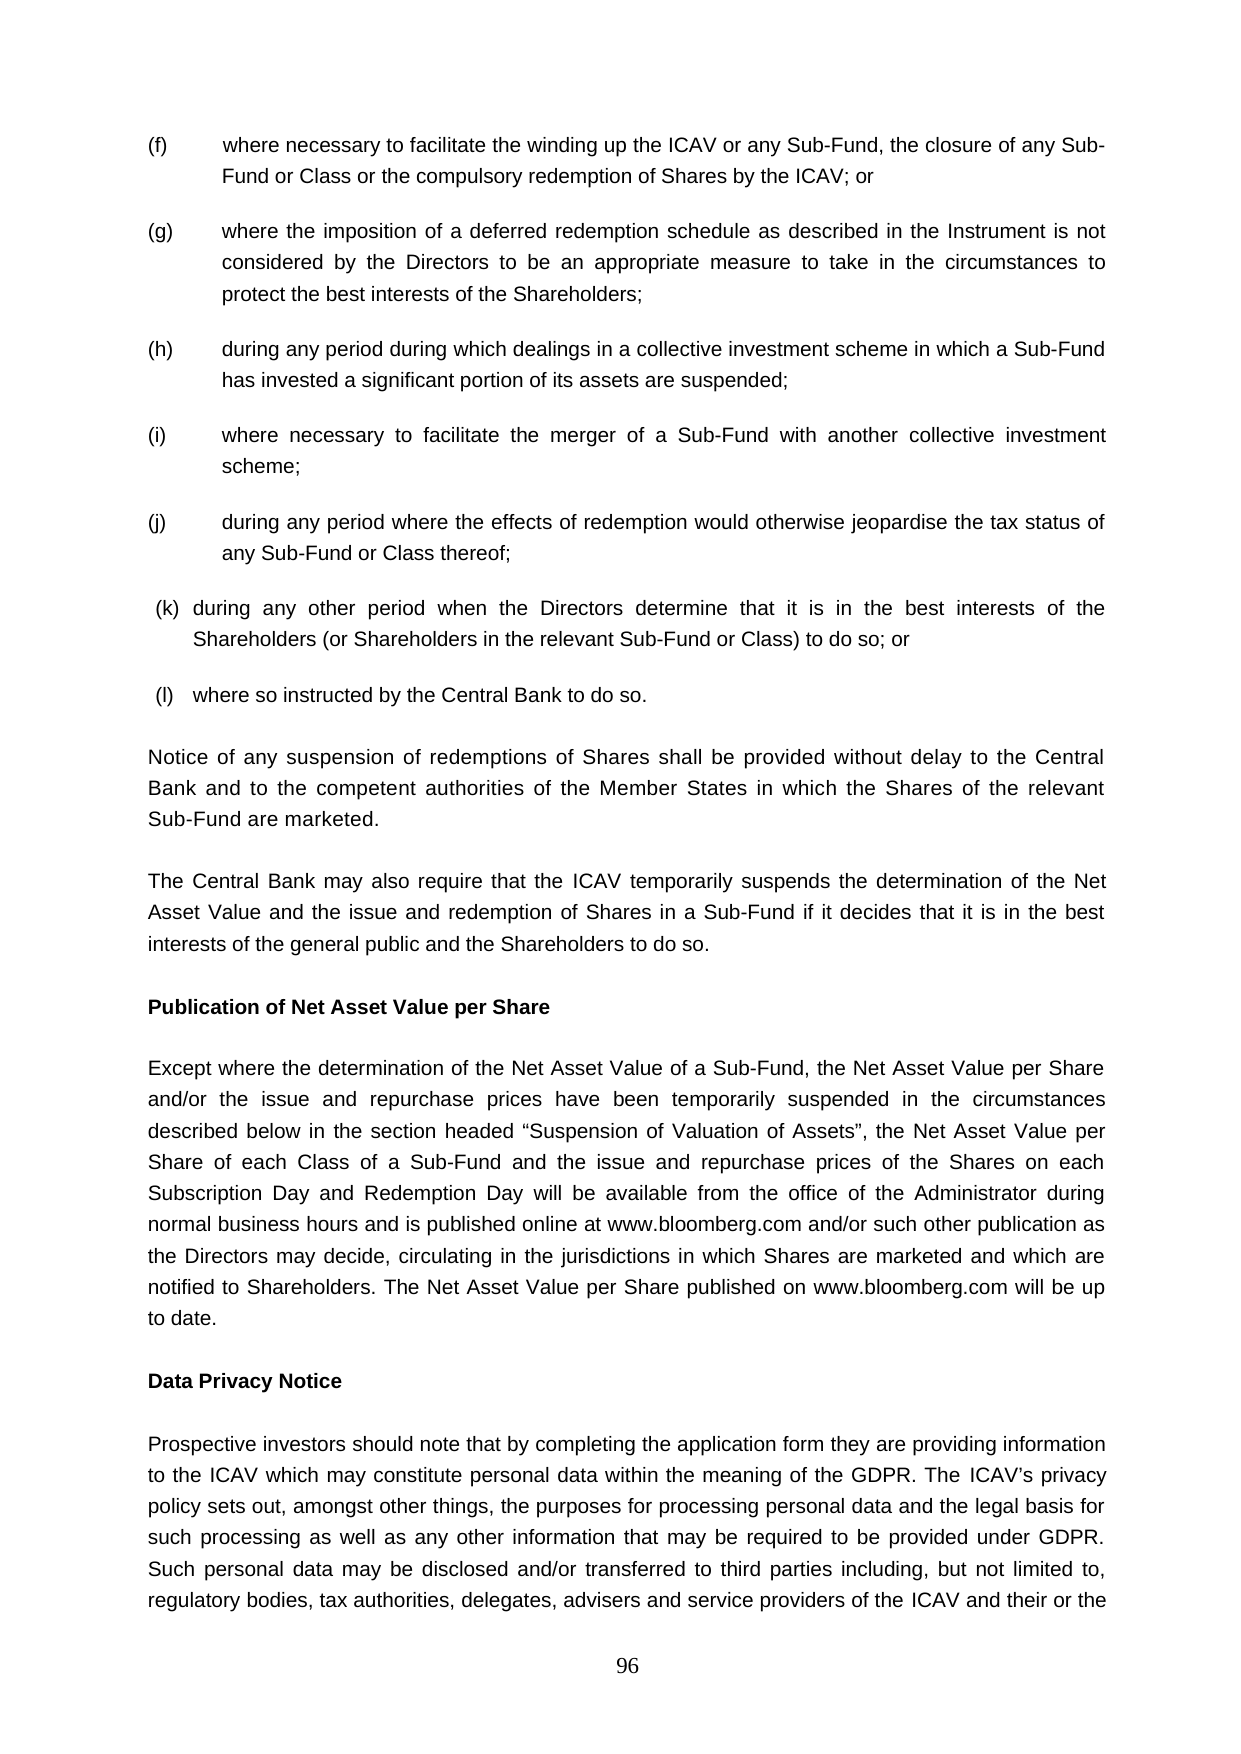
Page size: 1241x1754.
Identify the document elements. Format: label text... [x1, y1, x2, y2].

text Publication of Net Asset Value per Share [148, 995, 1107, 1019]
list where so instructed by the Central Bank to do so. [155, 677, 1107, 708]
text Notice of any suspension of redemptions of Shares shall be provided without delay to the Central Bank and to the competent authorities of the Member States in which the Shares of the relevant Sub-Fund are marketed. [148, 739, 1107, 833]
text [148, 1426, 1107, 1613]
list where necessary to facilitate the winding up the ICAV or any Sub-Fund, the closure of any Sub-Fund or Class or the compulsory redemption of Shares by the ICAV; or [148, 127, 1107, 189]
text The Central Bank may also require that the ICAV temporarily suspends the determination of the Net Asset Value and the issue and redemption of Shares in a Sub-Fund if it decides that it is in the best interests of the general public and the Shareholders to do so. [148, 863, 1107, 957]
list during any other period when the Directors determine that it is in the best interests of the Shareholders (or Shareholders in the relevant Sub-Fund or Class) to do so; or [155, 591, 1107, 653]
text Data Privacy Notice [148, 1363, 1107, 1394]
list where the imposition of a deferred redemption schedule as described in the Instrument is not considered by the Directors to be an appropriate measure to take in the circumstances to protect the best interests of the Shareholders; [148, 213, 1107, 307]
list during any period during which dealings in a collective investment scheme in which a Sub-Fund has invested a significant portion of its assets are suspended; [148, 331, 1107, 394]
list where necessary to facilitate the merger of a Sub-Fund with another collective investment scheme; [148, 418, 1107, 480]
text Except where the determination of the Net Asset Value of a Sub-Fund, the Net Asset Value per Share and/or the issue and repurchase prices have been temporarily suspended in the circumstances described below in the section headed “Suspension of Valuation of Assets”, the Net Asset Value per Share of each Class of a Sub-Fund and the issue and repurchase prices of the Shares on each Subscription Day and Redemption Day will be available from the office of the Administrator during normal business hours and is published online at www.bloomberg.com and/or such other publication as the Directors may decide, circulating in the jurisdictions in which Shares are marketed and which are notified to Shareholders. The Net Asset Value per Share published on www.bloomberg.com will be up to date. [148, 1051, 1107, 1332]
list during any period where the effects of redemption would otherwise jeopardise the tax status of any Sub-Fund or Class thereof; [148, 504, 1107, 567]
